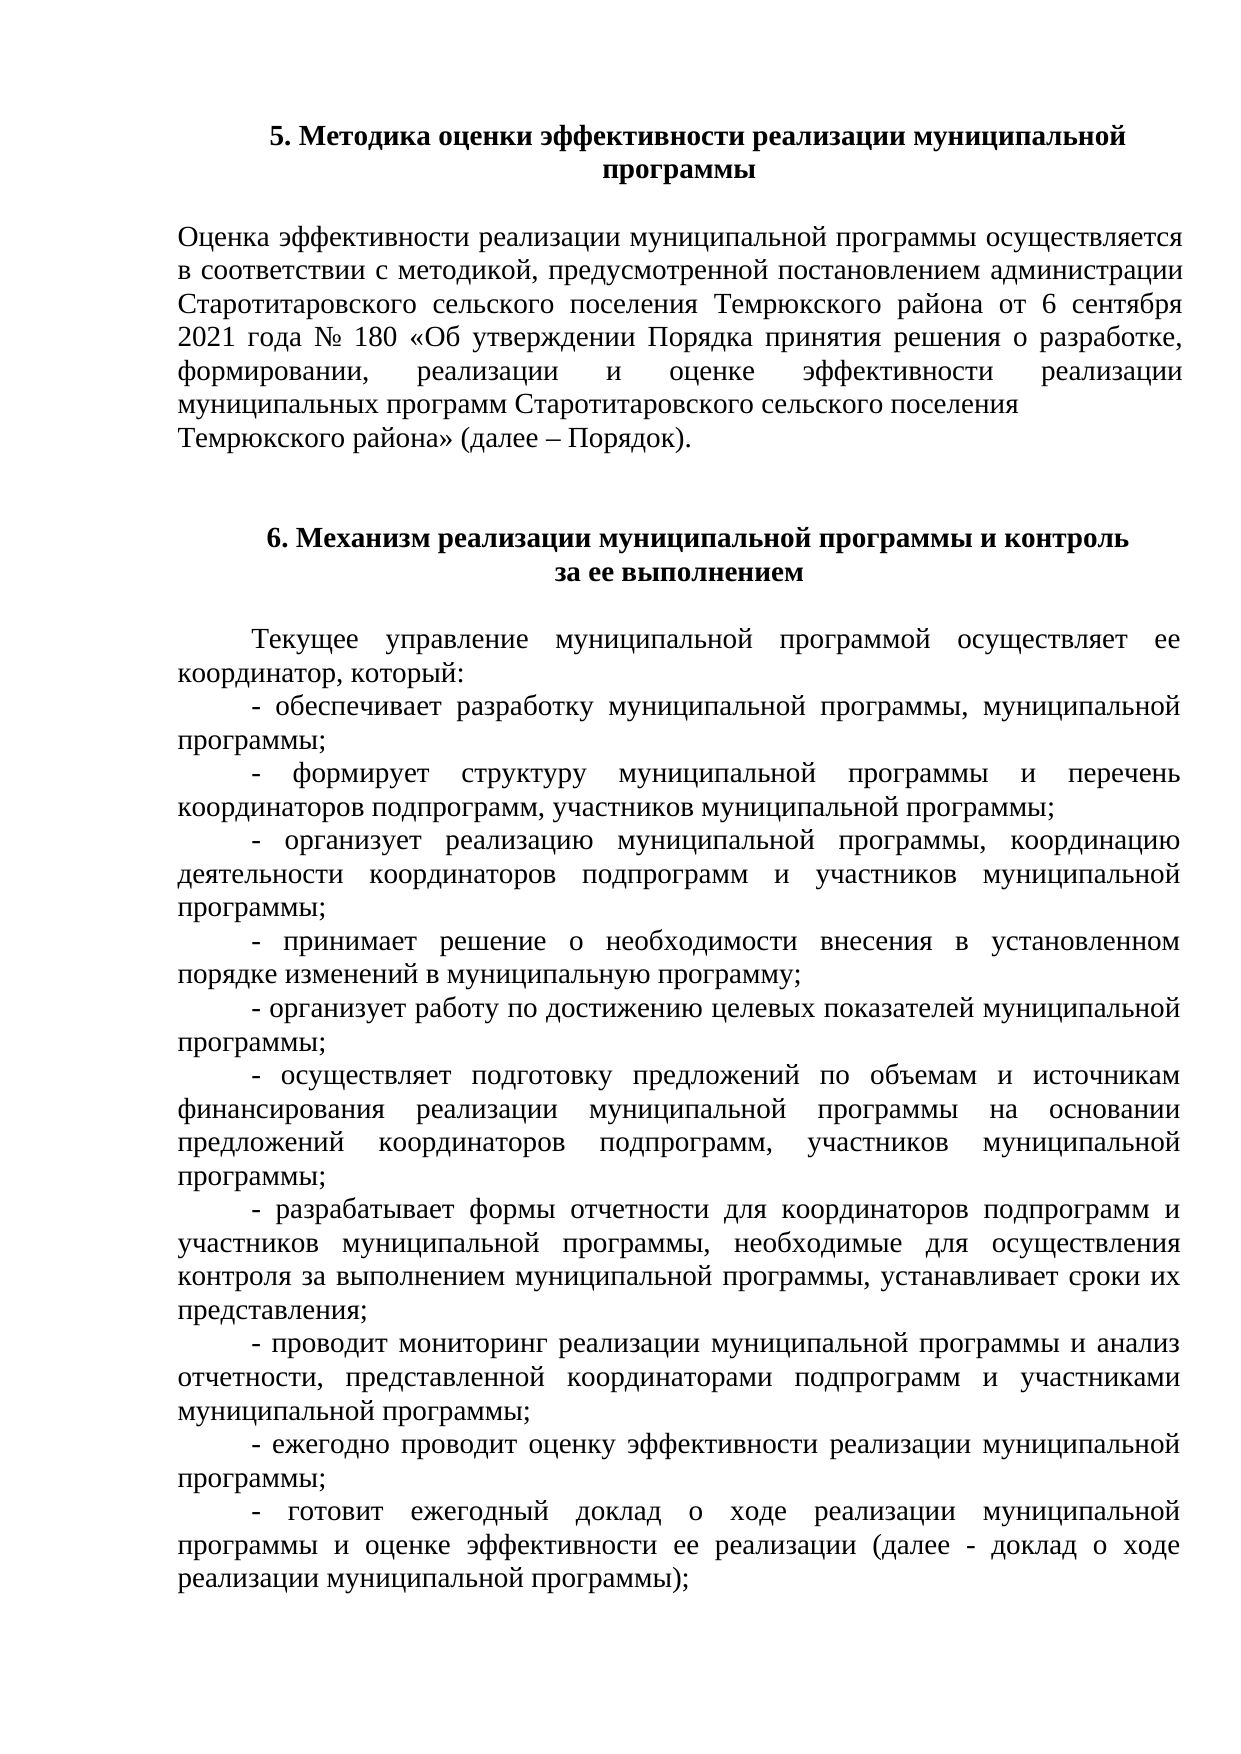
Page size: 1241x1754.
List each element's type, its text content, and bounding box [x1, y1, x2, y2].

text Оценка эффективности реализации муниципальной программы осуществляется в соответствии с методикой, предусмотренной постановлением администрации Старотитаровского сельского поселения Темрюкского района от 6 сентября 2021 года № 180 «Об утверждении Порядка принятия решения о разработке, формировании, реализации и оценке эффективности реализации муниципальных программ Старотитаровского сельского поселения [177, 219, 1183, 420]
text - организует реализацию муниципальной программы, координацию деятельности координаторов подпрограмм и участников муниципальной программы; [177, 822, 1181, 923]
text - принимает решение о необходимости внесения в установленном порядке изменений в муниципальную программу; [177, 923, 1181, 990]
title 6. Механизм реализации муниципальной программы и контроль [215, 521, 1181, 554]
text - обеспечивает разработку муниципальной программы, муниципальной программы; [177, 688, 1181, 755]
text - проводит мониторинг реализации муниципальной программы и анализ отчетности, представленной координаторами подпрограмм и участниками муниципальной программы; [177, 1326, 1181, 1426]
title программы [177, 152, 1181, 185]
title за ее выполнением [177, 554, 1181, 588]
text Текущее управление муниципальной программой осуществляет ее координатор, который: [177, 621, 1181, 688]
title 5. Методика оценки эффективности реализации муниципальной [215, 118, 1181, 152]
text - формирует структуру муниципальной программы и перечень координаторов подпрограмм, участников муниципальной программы; [177, 755, 1181, 822]
text - организует работу по достижению целевых показателей муниципальной программы; [177, 990, 1181, 1057]
text - готовит ежегодный доклад о ходе реализации муниципальной программы и оценке эффективности ее реализации (далее - доклад о ходе реализации муниципальной программы); [177, 1493, 1181, 1594]
text - ежегодно проводит оценку эффективности реализации муниципальной программы; [177, 1426, 1181, 1493]
text - осуществляет подготовку предложений по объемам и источникам финансирования реализации муниципальной программы на основании предложений координаторов подпрограмм, участников муниципальной программы; [177, 1057, 1181, 1191]
text - разрабатывает формы отчетности для координаторов подпрограмм и участников муниципальной программы, необходимые для осуществления контроля за выполнением муниципальной программы, устанавливает сроки их представления; [177, 1191, 1181, 1326]
text Темрюкского района» (далее – Порядок). [177, 420, 1181, 453]
